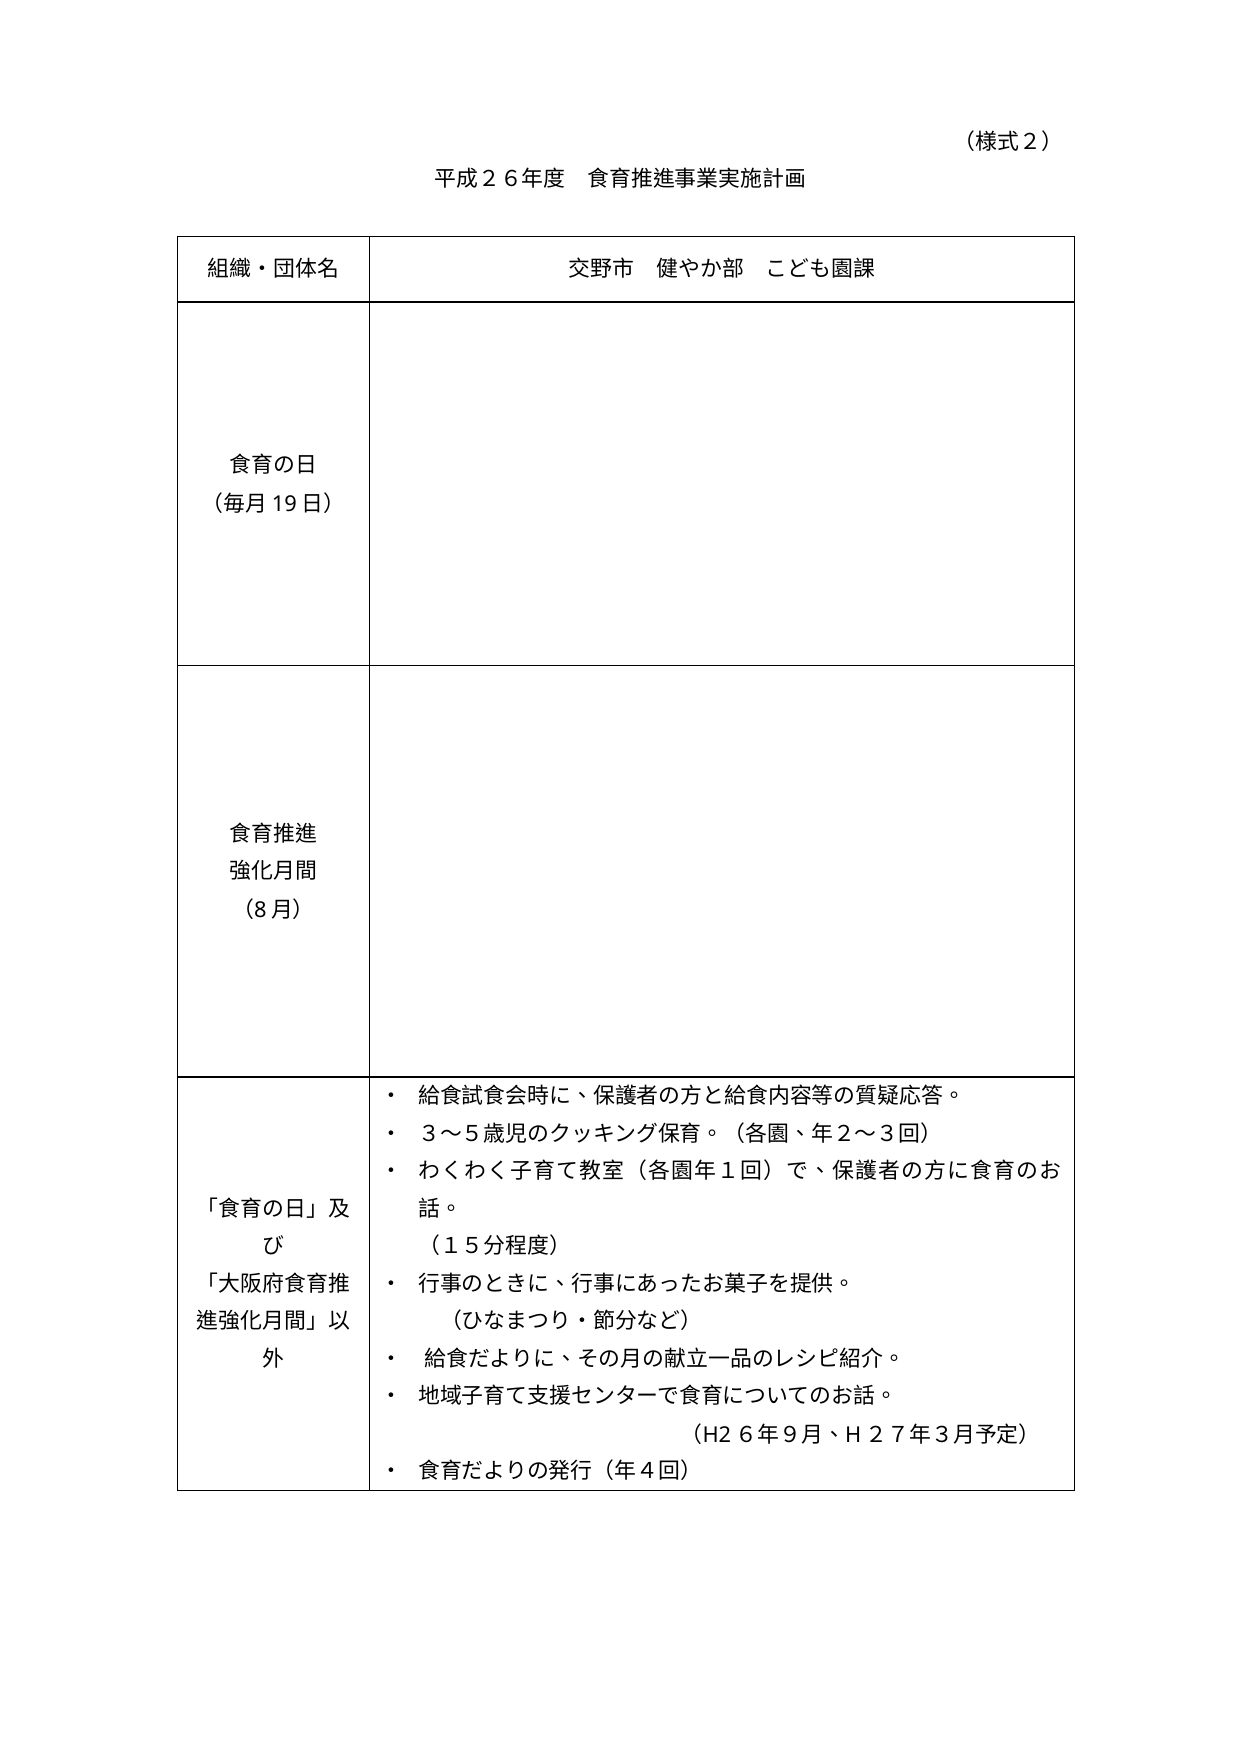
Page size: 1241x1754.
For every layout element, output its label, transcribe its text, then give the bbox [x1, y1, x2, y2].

table_cell 「食育の日」及び 「大阪府食育推進強化月間」以外 [178, 1078, 369, 1490]
table_cell [370, 303, 1074, 665]
table_cell 食育の日 （毎月19日） [178, 303, 369, 665]
table_cell 給食試食会時に、保護者の方と給食内容等の質疑応答。 ３～５歳児のクッキング保育。（各園、年２～３回） わくわく子育て教室（各園年１回）で、保護者の方に食育のお話。 （１５分程度） 行事のときに、行事にあったお菓子を提供。 （ひなまつり・節分など） ・ 給食だよりに、その月の献立一品のレシピ紹介。 地域子育て支援センターで食育についてのお話。 （H2６年９月、H２７年３月予定） 食育だよりの発行（年４回） [370, 1078, 1074, 1490]
table_header 交野市 健やか部 こども園課 [370, 237, 1074, 301]
table_cell [370, 666, 1074, 1076]
table_header 組織・団体名 [178, 237, 369, 301]
table_cell 食育推進 強化月間 （8月） [178, 666, 369, 1076]
text （様式２） [177, 123, 1063, 161]
text 平成２６年度 食育推進事業実施計画 [177, 161, 1063, 198]
